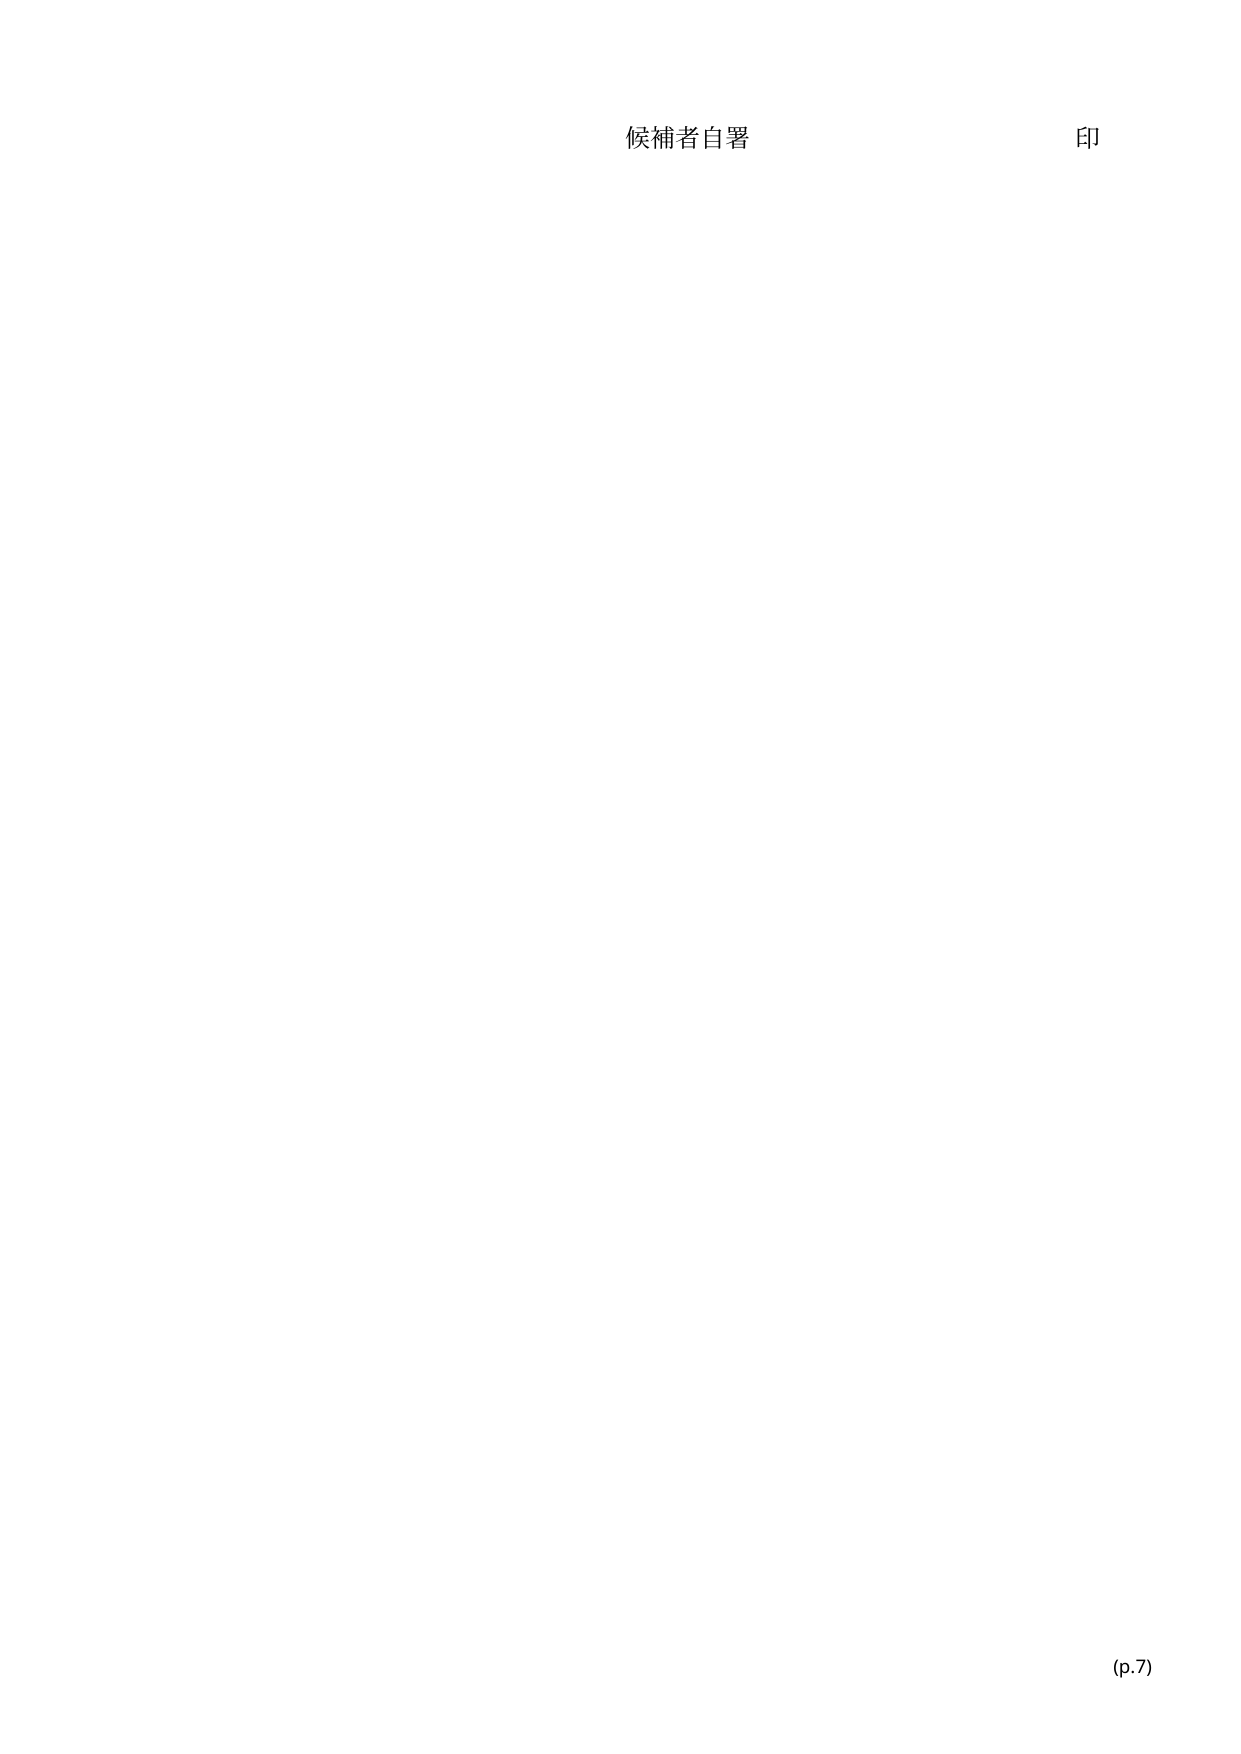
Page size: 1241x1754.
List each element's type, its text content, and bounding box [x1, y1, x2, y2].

text 候補者自署 印 [100, 119, 1152, 155]
